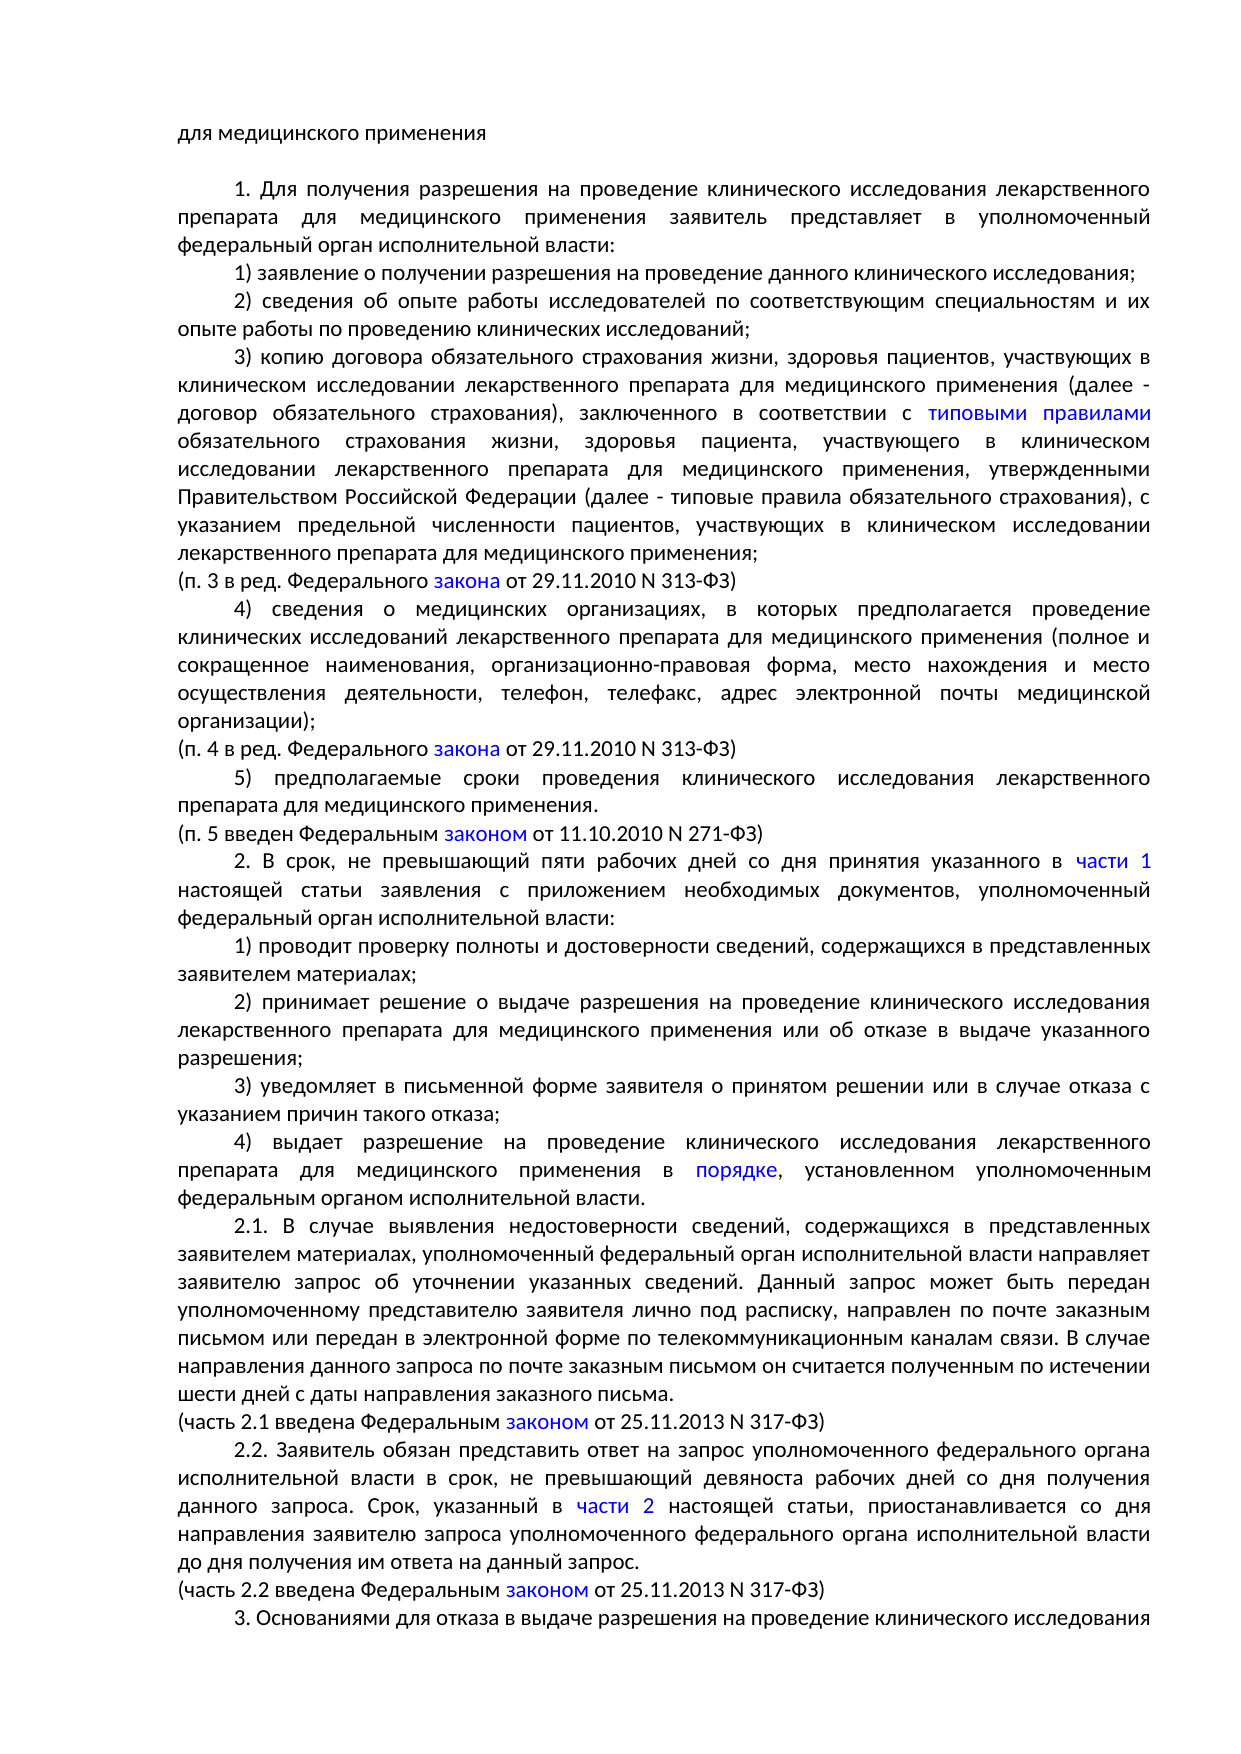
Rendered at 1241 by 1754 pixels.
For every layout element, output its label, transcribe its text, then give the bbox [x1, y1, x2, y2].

text (п. 4 в ред. Федерального закона от 29.11.2010 N 313-ФЗ) [177, 734, 1152, 763]
text 2.2. Заявитель обязан представить ответ на запрос уполномоченного федерального органа исполнительной власти в срок, не превышающий девяноста рабочих дней со дня получения данного запроса. Срок, указанный в части 2 настоящей статьи, приостанавливается со дня направления заявителю запроса уполномоченного федерального органа исполнительной власти до дня получения им ответа на данный запрос. [177, 1435, 1152, 1575]
text (п. 5 введен Федеральным законом от 11.10.2010 N 271-ФЗ) [177, 819, 1152, 847]
text (п. 3 в ред. Федерального закона от 29.11.2010 N 313-ФЗ) [177, 566, 1152, 594]
text 1. Для получения разрешения на проведение клинического исследования лекарственного препарата для медицинского применения заявитель представляет в уполномоченный федеральный орган исполнительной власти: [177, 174, 1152, 258]
text 4) сведения о медицинских организациях, в которых предполагается проведение клинических исследований лекарственного препарата для медицинского применения (полное и сокращенное наименования, организационно-правовая форма, место нахождения и место осуществления деятельности, телефон, телефакс, адрес электронной почты медицинской организации); [177, 594, 1152, 734]
text 1) проводит проверку полноты и достоверности сведений, содержащихся в представленных заявителем материалах; [177, 931, 1152, 987]
text 2.1. В случае выявления недостоверности сведений, содержащихся в представленных заявителем материалах, уполномоченный федеральный орган исполнительной власти направляет заявителю запрос об уточнении указанных сведений. Данный запрос может быть передан уполномоченному представителю заявителя лично под расписку, направлен по почте заказным письмом или передан в электронной форме по телекоммуникационным каналам связи. В случае направления данного запроса по почте заказным письмом он считается полученным по истечении шести дней с даты направления заказного письма. [177, 1211, 1152, 1407]
text 3) уведомляет в письменной форме заявителя о принятом решении или в случае отказа с указанием причин такого отказа; [177, 1071, 1152, 1127]
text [177, 1603, 1152, 1631]
text (часть 2.1 введена Федеральным законом от 25.11.2013 N 317-ФЗ) [177, 1407, 1152, 1435]
text 3) копию договора обязательного страхования жизни, здоровья пациентов, участвующих в клиническом исследовании лекарственного препарата для медицинского применения (далее - договор обязательного страхования), заключенного в соответствии с типовыми правилами обязательного страхования жизни, здоровья пациента, участвующего в клиническом исследовании лекарственного препарата для медицинского применения, утвержденными Правительством Российской Федерации (далее - типовые правила обязательного страхования), с указанием предельной численности пациентов, участвующих в клиническом исследовании лекарственного препарата для медицинского применения; [177, 342, 1152, 566]
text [177, 118, 1152, 146]
text 2) сведения об опыте работы исследователей по соответствующим специальностям и их опыте работы по проведению клинических исследований; [177, 286, 1152, 342]
text 1) заявление о получении разрешения на проведение данного клинического исследования; [177, 258, 1152, 286]
text 2. В срок, не превышающий пяти рабочих дней со дня принятия указанного в части 1 настоящей статьи заявления с приложением необходимых документов, уполномоченный федеральный орган исполнительной власти: [177, 847, 1152, 931]
text 4) выдает разрешение на проведение клинического исследования лекарственного препарата для медицинского применения в порядке, установленном уполномоченным федеральным органом исполнительной власти. [177, 1127, 1152, 1211]
text 2) принимает решение о выдаче разрешения на проведение клинического исследования лекарственного препарата для медицинского применения или об отказе в выдаче указанного разрешения; [177, 987, 1152, 1071]
text 5) предполагаемые сроки проведения клинического исследования лекарственного препарата для медицинского применения. [177, 763, 1152, 819]
text (часть 2.2 введена Федеральным законом от 25.11.2013 N 317-ФЗ) [177, 1575, 1152, 1603]
